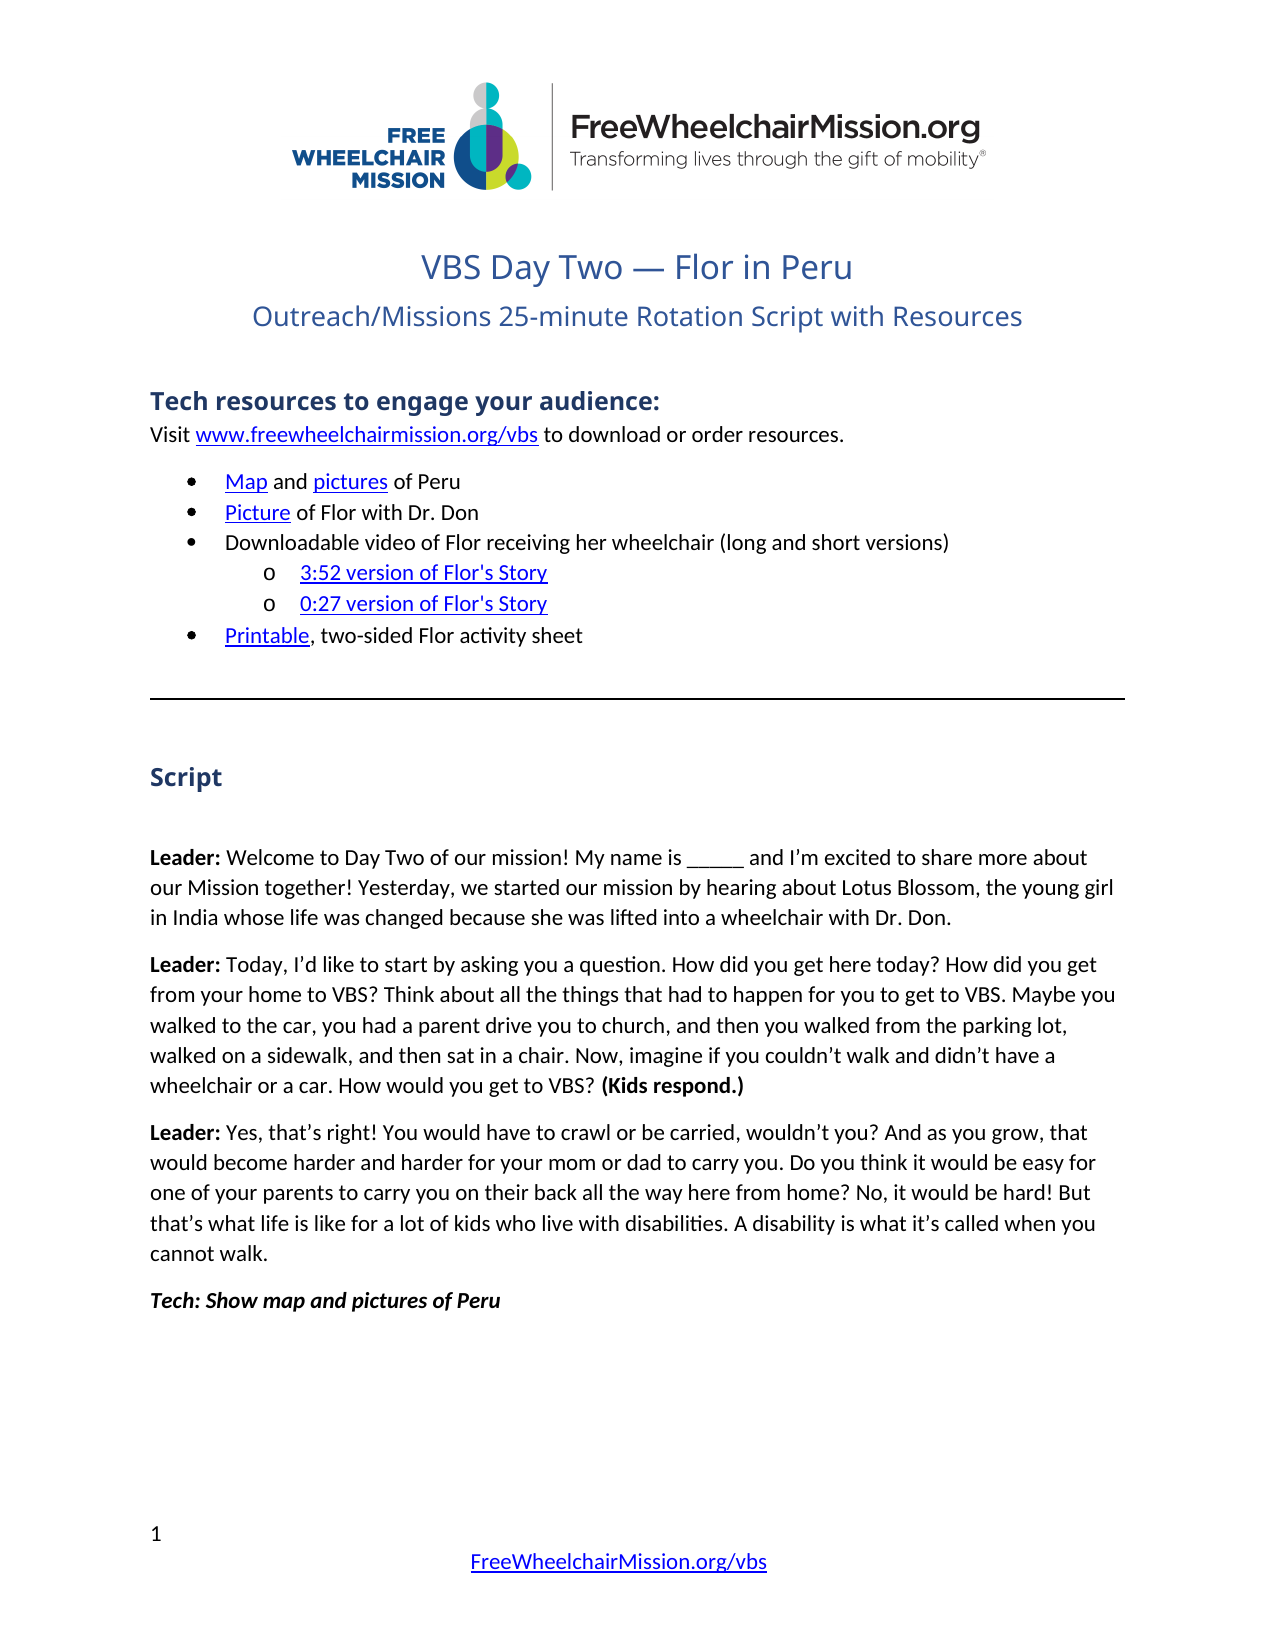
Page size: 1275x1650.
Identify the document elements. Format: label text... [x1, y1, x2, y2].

text Leader: Yes, that’s right! You would have to crawl or be carried, wouldn’t you? And as you grow, that would become harder and harder for your mom or dad to carry you. Do you think it would be easy for one of your parents to carry you on their back all the way here from home? No, it would be hard! But that’s what life is like for a lot of kids who live with disabilities. A disability is what it’s called when you cannot walk. [150, 1118, 1125, 1267]
list Map and pictures of Peru [187, 467, 1125, 496]
subtitle VBS Day Two — Flor in Peru [150, 244, 1125, 289]
text Leader: Welcome to Day Two of our mission! My name is _____ and I’m excited to share more about our Mission together! Yesterday, we started our mission by hearing about Lotus Blossom, the young girl in India whose life was changed because she was lifted into a wheelchair with Dr. Don. [150, 843, 1125, 931]
text Tech: Show map and pictures of Peru [150, 1286, 1125, 1314]
list 3:52 version of Flor's Story [262, 558, 1125, 587]
text Leader: Today, I’d like to start by asking you a question. How did you get here today? How did you get from your home to VBS? Think about all the things that had to happen for you to get to VBS. Maybe you walked to the car, you had a parent drive you to church, and then you walked from the parking lot, walked on a sidewalk, and then sat in a chair. Now, imagine if you couldn’t walk and didn’t have a wheelchair or a car. How would you get to VBS? (Kids respond.) [150, 950, 1125, 1099]
list Downloadable video of Flor receiving her wheelchair (long and short versions) [187, 528, 1125, 556]
list 0:27 version of Flor's Story [262, 589, 1125, 619]
subtitle Script [150, 759, 1125, 793]
list Printable, two-sided Flor activity sheet [187, 621, 1125, 649]
subtitle Outreach/Missions 25-minute Rotation Script with Resources [150, 297, 1125, 334]
text Visit www.freewheelchairmission.org/vbs to download or order resources. [150, 421, 1125, 449]
picture [281, 75, 994, 200]
list Picture of Flor with Dr. Don [187, 498, 1125, 526]
subtitle Tech resources to engage your audience: [150, 384, 1125, 418]
